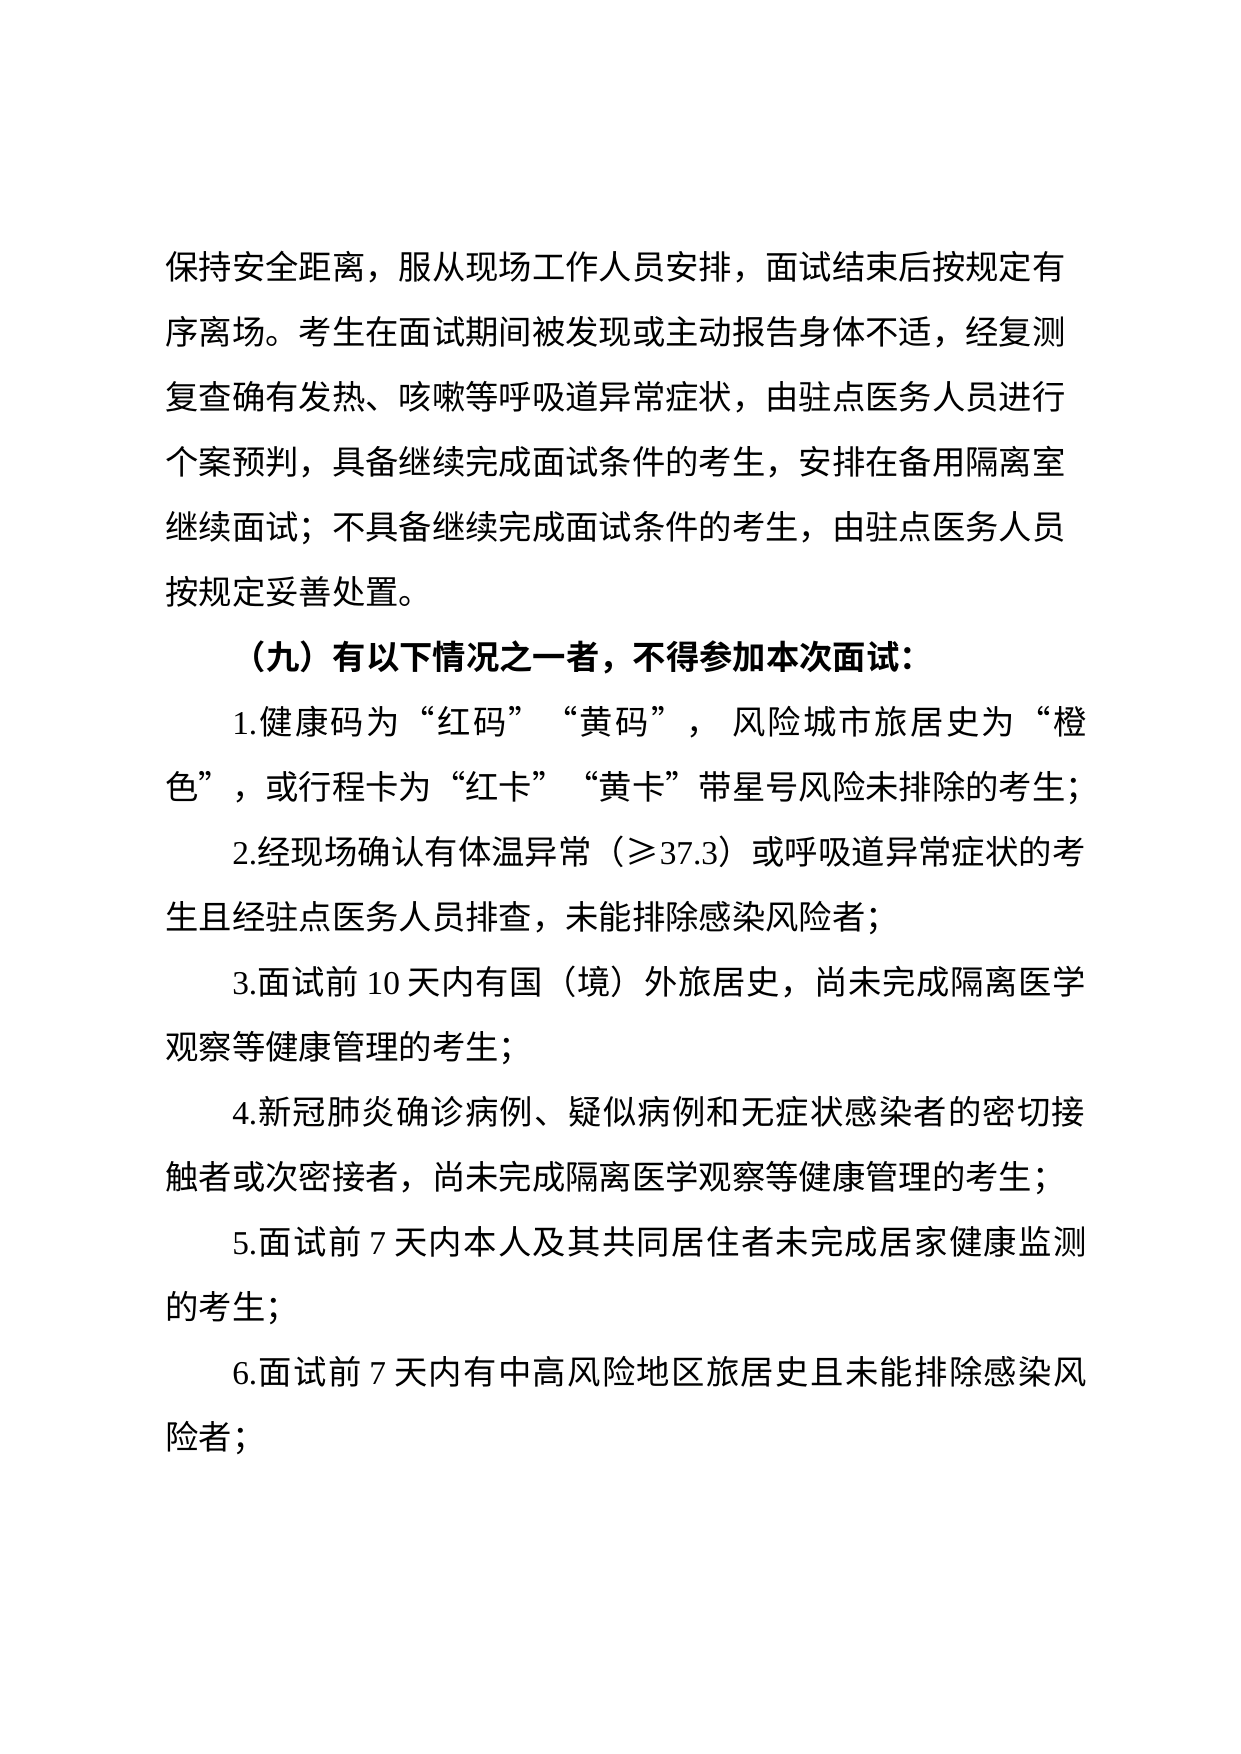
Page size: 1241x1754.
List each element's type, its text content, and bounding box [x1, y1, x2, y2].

text 3.面试前10天内有国（境）外旅居史，尚未完成隔离医学观察等健康管理的考生； [165, 948, 1087, 1078]
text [165, 233, 1087, 623]
text （九）有以下情况之一者，不得参加本次面试： [165, 623, 1087, 688]
text 6.面试前7天内有中高风险地区旅居史且未能排除感染风险者； [165, 1338, 1087, 1468]
text 1.健康码为“红码”“黄码”， 风险城市旅居史为“橙色”，或行程卡为“红卡”“黄卡”带星号风险未排除的考生； [165, 688, 1087, 818]
text 2.经现场确认有体温异常（≥37.3）或呼吸道异常症状的考生且经驻点医务人员排查，未能排除感染风险者； [165, 818, 1087, 948]
text 5.面试前7天内本人及其共同居住者未完成居家健康监测的考生； [165, 1208, 1087, 1338]
text 4.新冠肺炎确诊病例、疑似病例和无症状感染者的密切接触者或次密接者，尚未完成隔离医学观察等健康管理的考生； [165, 1078, 1087, 1208]
